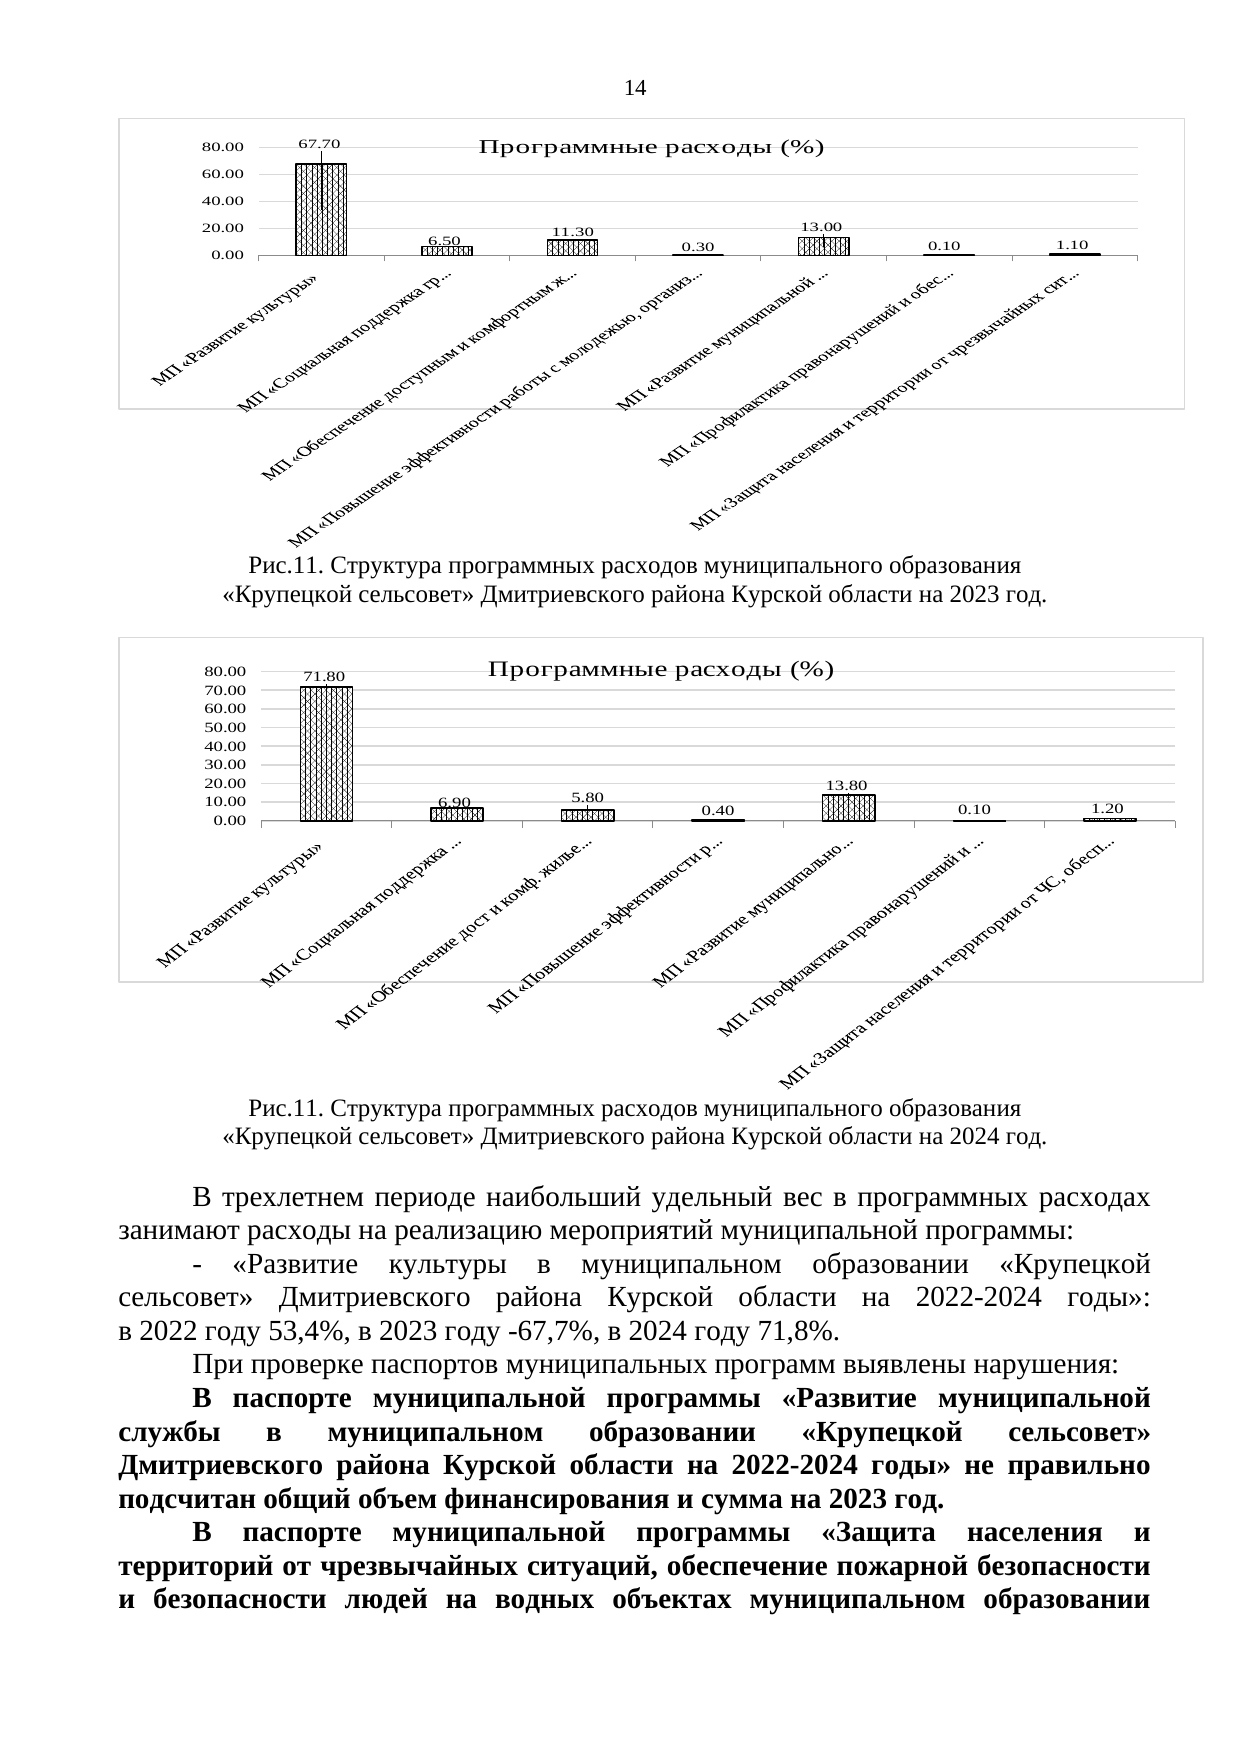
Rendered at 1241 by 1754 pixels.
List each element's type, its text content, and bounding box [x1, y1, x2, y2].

text «Крупецкой сельсовет» Дмитриевского района Курской области на 2024 год. [118, 1121, 1152, 1150]
text «Крупецкой сельсовет» Дмитриевского района Курской области на 2023 год. [118, 579, 1152, 608]
text Рис.11. Структура программных расходов муниципального образования [118, 550, 1152, 579]
text В трехлетнем периоде наибольший удельный вес в программных расходах занимают расходы на реализацию мероприятий муниципальной программы: [118, 1179, 1152, 1246]
text - «Развитие культуры в муниципальном образовании «Крупецкой сельсовет» Дмитриевского района Курской области на 2022-2024 годы»: в 2022 году 53,4%, в 2023 году -67,7%, в 2024 году 71,8%. [118, 1246, 1152, 1347]
text В паспорте муниципальной программы «Развитие муниципальной службы в муниципальном образовании «Крупецкой сельсовет» Дмитриевского района Курской области на 2022-2024 годы» не правильно подсчитан общий объем финансирования и сумма на 2023 год. [118, 1380, 1152, 1514]
text При проверке паспортов муниципальных программ выявлены нарушения: [118, 1347, 1152, 1380]
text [118, 1514, 1152, 1615]
text Рис.11. Структура программных расходов муниципального образования [118, 1093, 1152, 1121]
